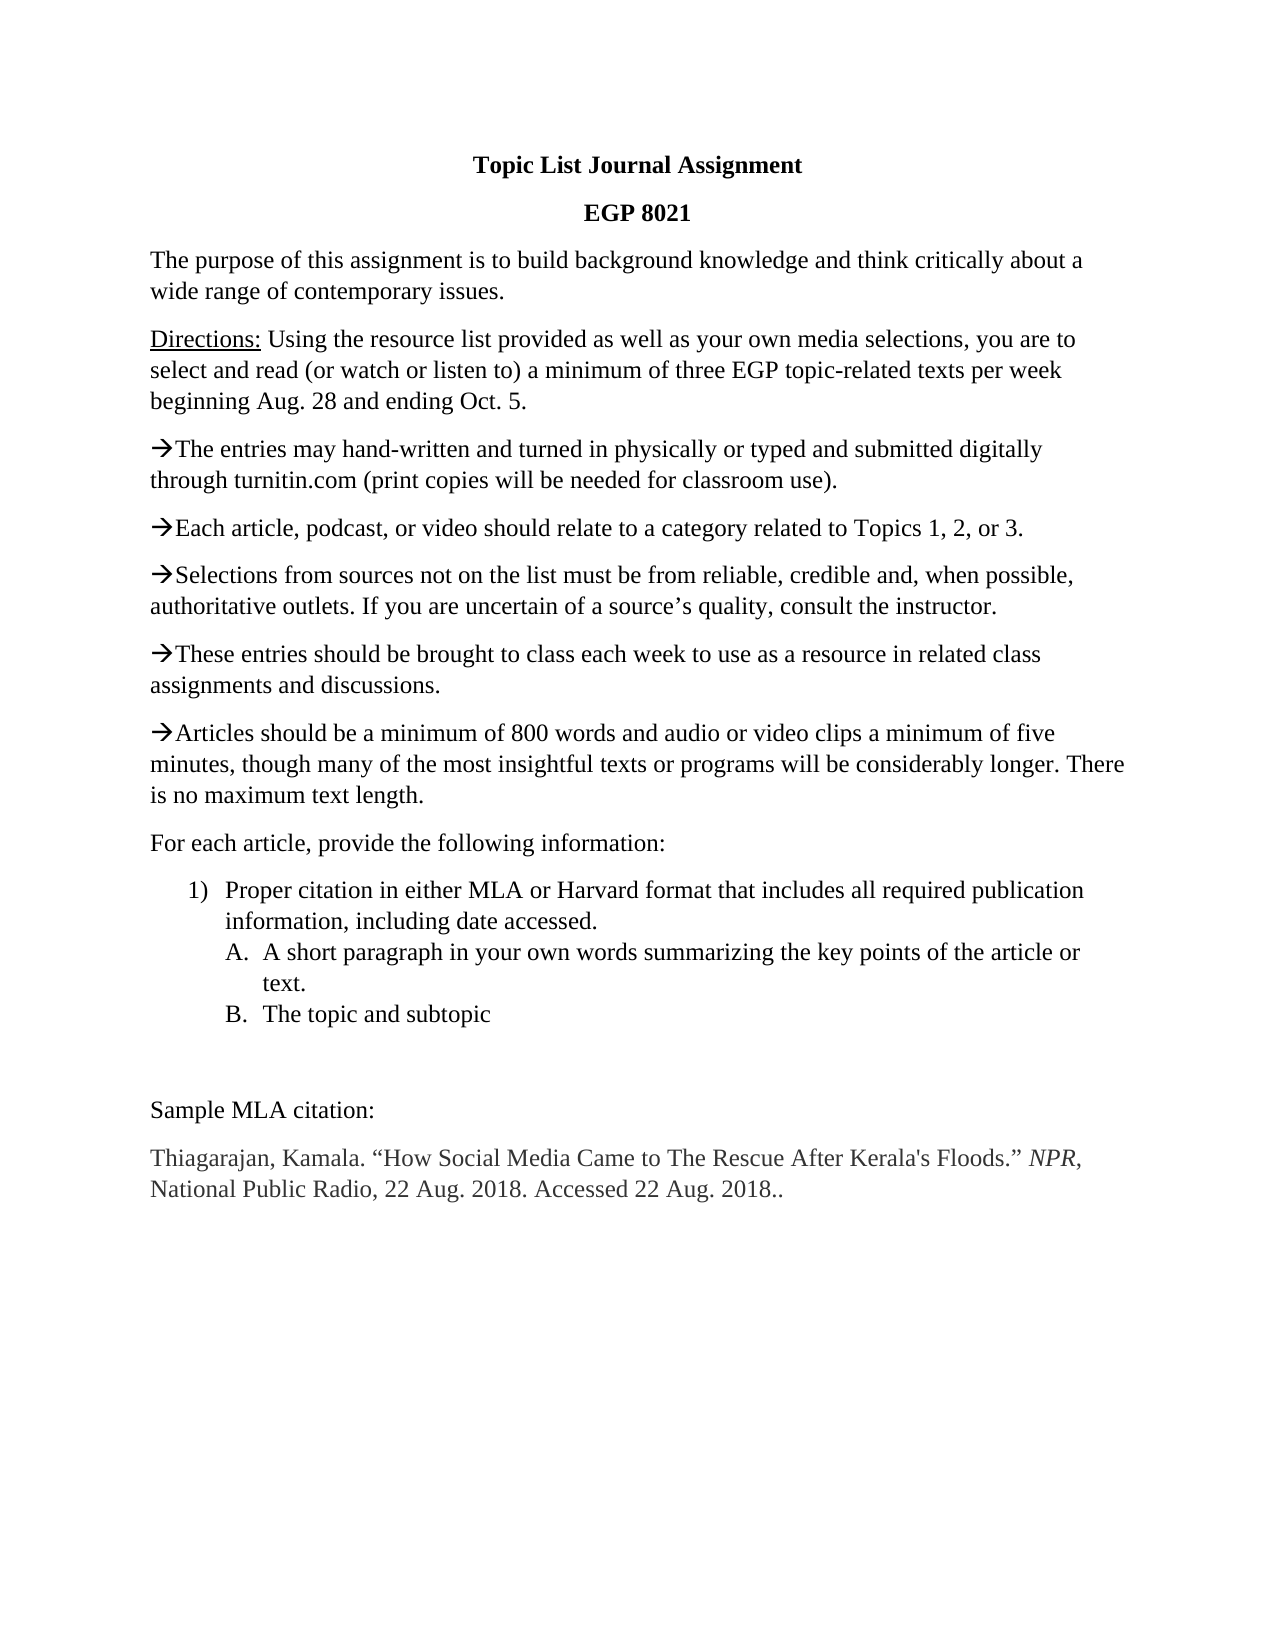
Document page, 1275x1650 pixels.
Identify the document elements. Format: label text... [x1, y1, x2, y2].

list Proper citation in either MLA or Harvard format that includes all required publication information, including date accessed. [187, 875, 1125, 935]
text Thiagarajan, Kamala. “How Social Media Came to The Rescue After Kerala's Floods.” NPR, National Public Radio, 22 Aug. 2018. Accessed 22 Aug. 2018.. [150, 1143, 1125, 1202]
text Directions: Using the resource list provided as well as your own media selections, you are to select and read (or watch or listen to) a minimum of three EGP topic-related texts per week beginning Aug. 28 and ending Oct. 5. [150, 324, 1125, 415]
text Each article, podcast, or video should relate to a category related to Topics 1, 2, or 3. [150, 513, 1125, 541]
text Articles should be a minimum of 800 words and audio or video clips a minimum of five minutes, though many of the most insightful texts or programs will be considerably longer. There is no maximum text length. [150, 718, 1125, 809]
text The purpose of this assignment is to build background knowledge and think critically about a wide range of contemporary issues. [150, 245, 1125, 305]
text Sample MLA citation: [150, 1095, 1125, 1124]
text The entries may hand-written and turned in physically or typed and submitted digitally through turnitin.com (print copies will be needed for classroom use). [150, 434, 1125, 494]
text For each article, provide the following information: [150, 828, 1125, 856]
text These entries should be brought to class each week to use as a resource in related class assignments and discussions. [150, 639, 1125, 699]
text Topic List Journal Assignment [150, 150, 1125, 179]
list The topic and subtopic [225, 999, 1125, 1028]
list A short paragraph in your own words summarizing the key points of the article or text. [225, 937, 1125, 997]
text Selections from sources not on the list must be from reliable, credible and, when possible, authoritative outlets. If you are uncertain of a source’s quality, consult the instructor. [150, 560, 1125, 620]
text EGP 8021 [150, 198, 1125, 226]
